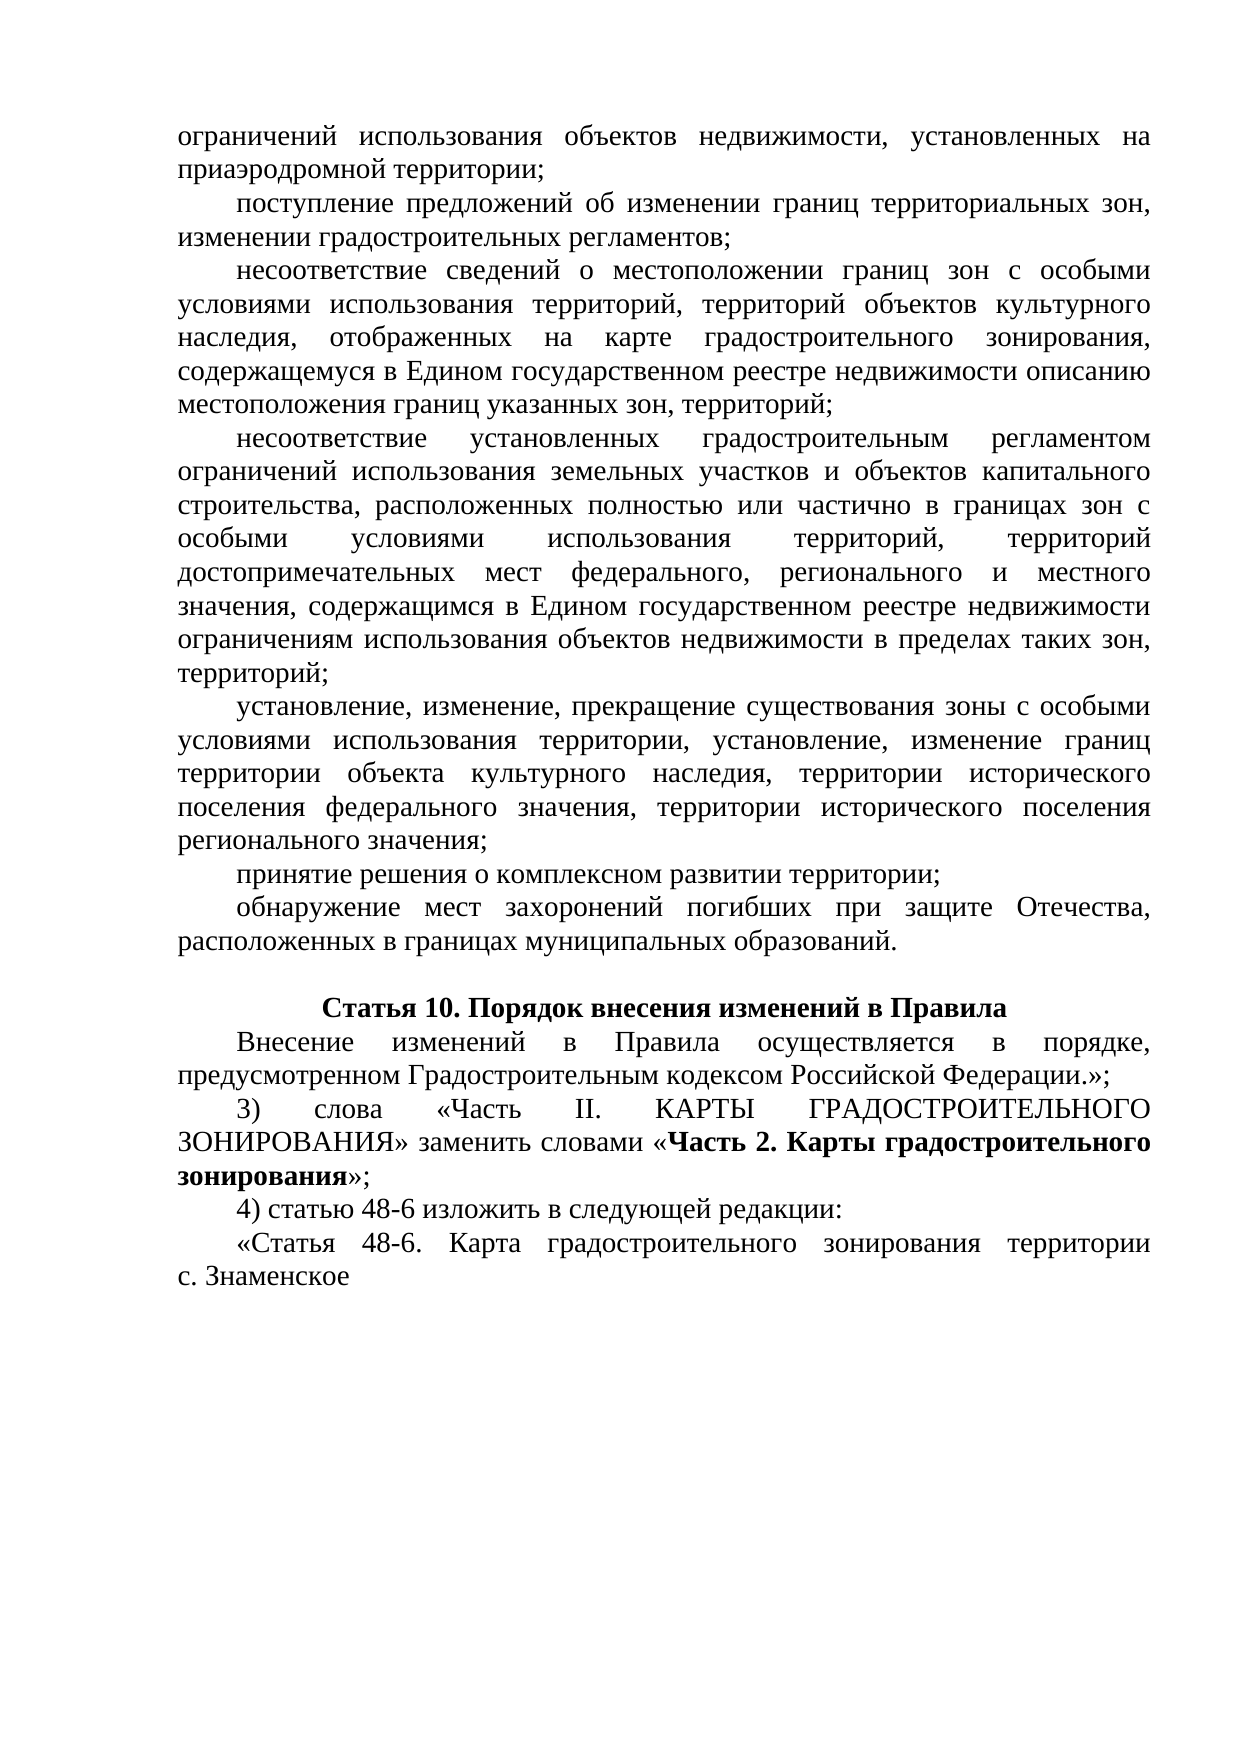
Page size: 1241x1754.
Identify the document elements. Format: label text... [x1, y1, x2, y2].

text установление, изменение, прекращение существования зоны с особыми условиями использования территории, установление, изменение границ территории объекта культурного наследия, территории исторического поселения федерального значения, территории исторического поселения регионального значения; [177, 688, 1152, 856]
text «Статья 48-6. Карта градостроительного зонирования территории с. Знаменское [177, 1225, 1152, 1292]
text несоответствие установленных градостроительным регламентом ограничений использования земельных участков и объектов капитального строительства, расположенных полностью или частично в границах зон с особыми условиями использования территорий, территорий достопримечательных мест федерального, регионального и местного значения, содержащимся в Едином государственном реестре недвижимости ограничениям использования объектов недвижимости в пределах таких зон, территорий; [177, 420, 1152, 688]
text поступление предложений об изменении границ территориальных зон, изменении градостроительных регламентов; [177, 185, 1152, 252]
text принятие решения о комплексном развитии территории; [177, 856, 1152, 889]
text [177, 118, 1152, 185]
text несоответствие сведений о местоположении границ зон с особыми условиями использования территорий, территорий объектов культурного наследия, отображенных на карте градостроительного зонирования, содержащемуся в Едином государственном реестре недвижимости описанию местоположения границ указанных зон, территорий; [177, 252, 1152, 420]
text обнаружение мест захоронений погибших при защите Отечества, расположенных в границах муниципальных образований. [177, 889, 1152, 957]
text 4) статью 48-6 изложить в следующей редакции: [177, 1191, 1152, 1225]
text Внесение изменений в Правила осуществляется в порядке, предусмотренном Градостроительным кодексом Российской Федерации.»; [177, 1024, 1152, 1091]
text 3) слова «Часть II. КАРТЫ ГРАДОСТРОИТЕЛЬНОГО ЗОНИРОВАНИЯ» заменить словами «Часть 2. Карты градостроительного зонирования»; [177, 1091, 1152, 1191]
text Статья 10. Порядок внесения изменений в Правила [177, 990, 1152, 1024]
